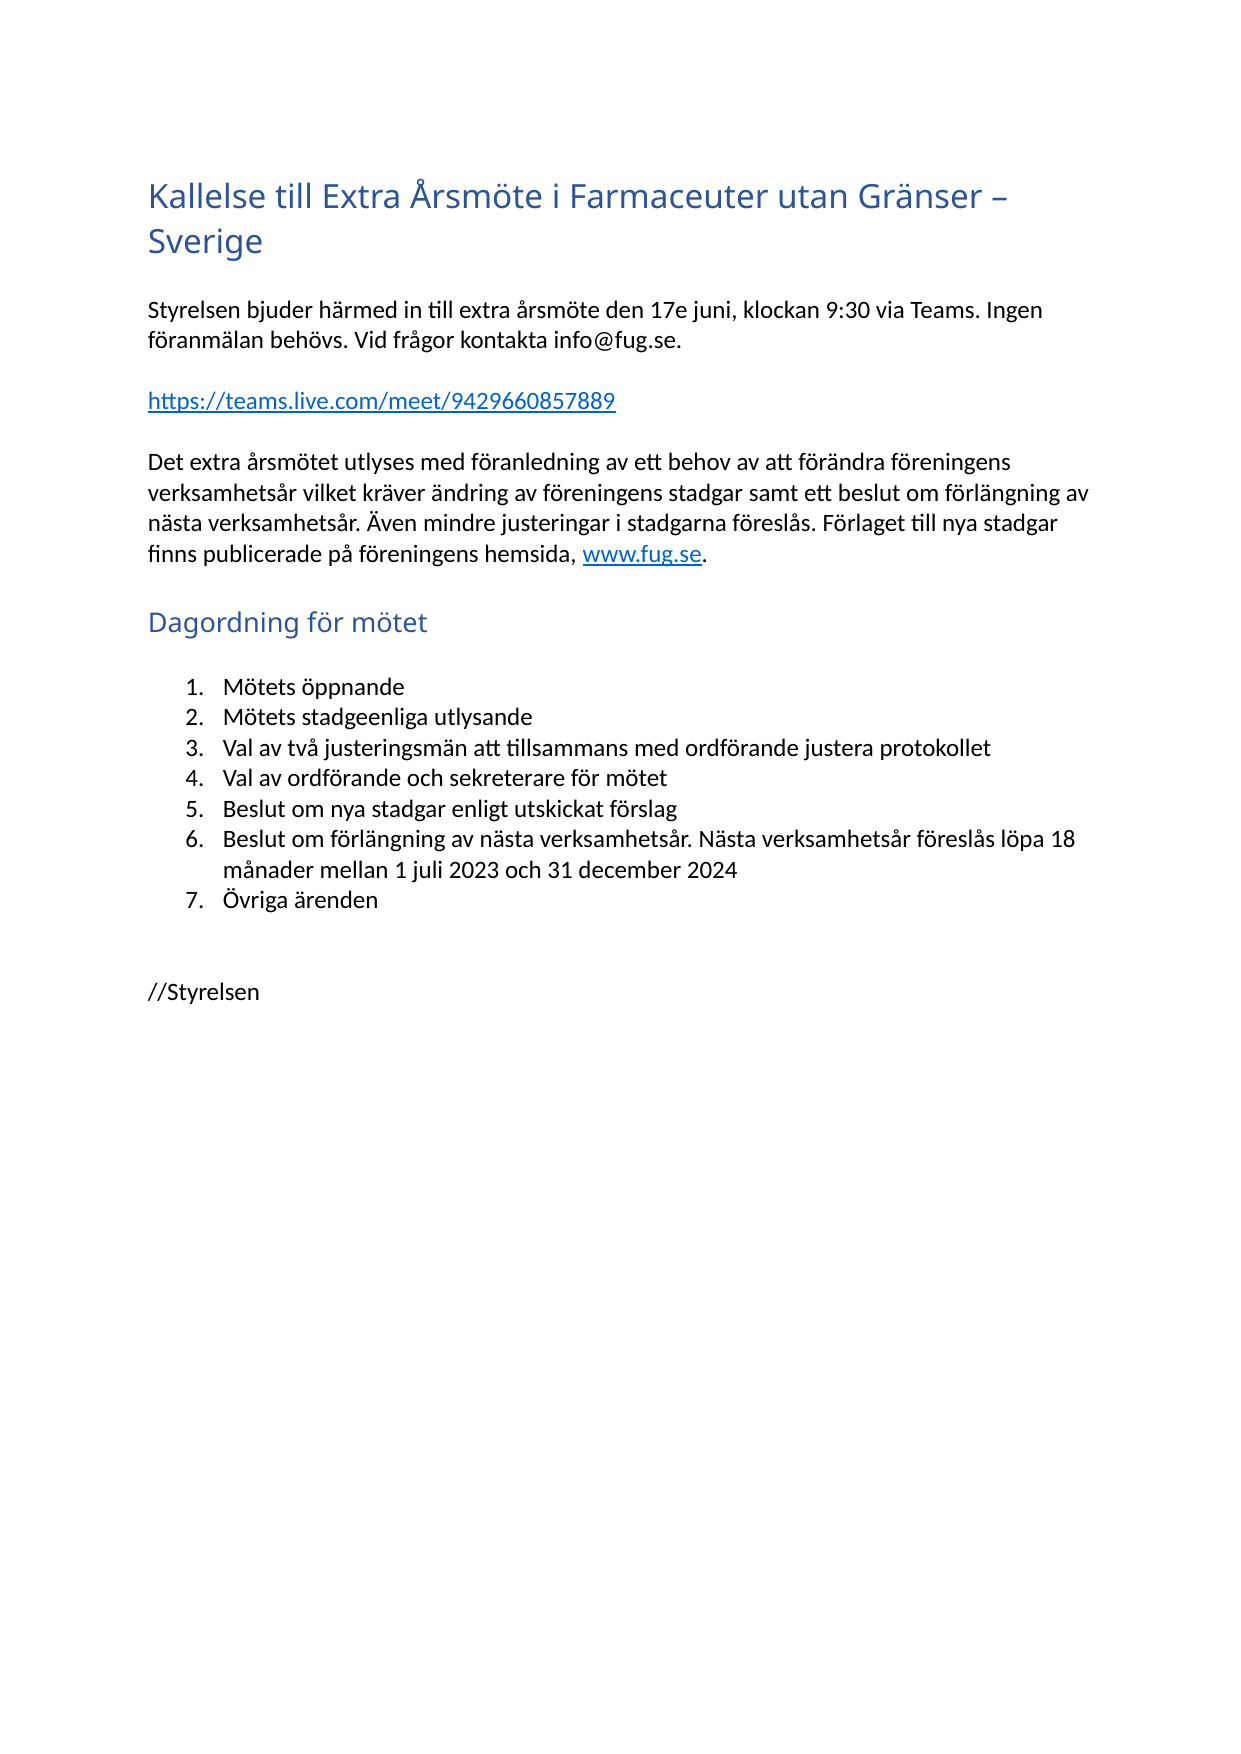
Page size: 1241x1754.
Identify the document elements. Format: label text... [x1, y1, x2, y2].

list Beslut om nya stadgar enligt utskickat förslag [185, 793, 1093, 823]
list Övriga ärenden [185, 884, 1093, 915]
text https://teams.live.com/meet/9429660857889 [148, 386, 1093, 416]
list Val av två justeringsmän att tillsammans med ordförande justera protokollet [185, 732, 1093, 762]
subtitle Dagordning för mötet [148, 603, 1093, 640]
text Det extra årsmötet utlyses med föranledning av ett behov av att förändra föreningens verksamhetsår vilket kräver ändring av föreningens stadgar samt ett beslut om förlängning av nästa verksamhetsår. Även mindre justeringar i stadgarna föreslås. Förlaget till nya stadgar finns publicerade på föreningens hemsida, www.fug.se. [148, 447, 1093, 569]
subtitle Kallelse till Extra Årsmöte i Farmaceuter utan Gränser – Sverige [148, 173, 1093, 263]
list Mötets stadgeenliga utlysande [185, 701, 1093, 732]
list Mötets öppnande [185, 671, 1093, 701]
text //Styrelsen [148, 976, 1093, 1006]
list Beslut om förlängning av nästa verksamhetsår. Nästa verksamhetsår föreslås löpa 18 månader mellan 1 juli 2023 och 31 december 2024 [185, 823, 1093, 884]
text Styrelsen bjuder härmed in till extra årsmöte den 17e juni, klockan 9:30 via Teams. Ingen föranmälan behövs. Vid frågor kontakta info@fug.se. [148, 294, 1093, 355]
list Val av ordförande och sekreterare för mötet [185, 762, 1093, 793]
